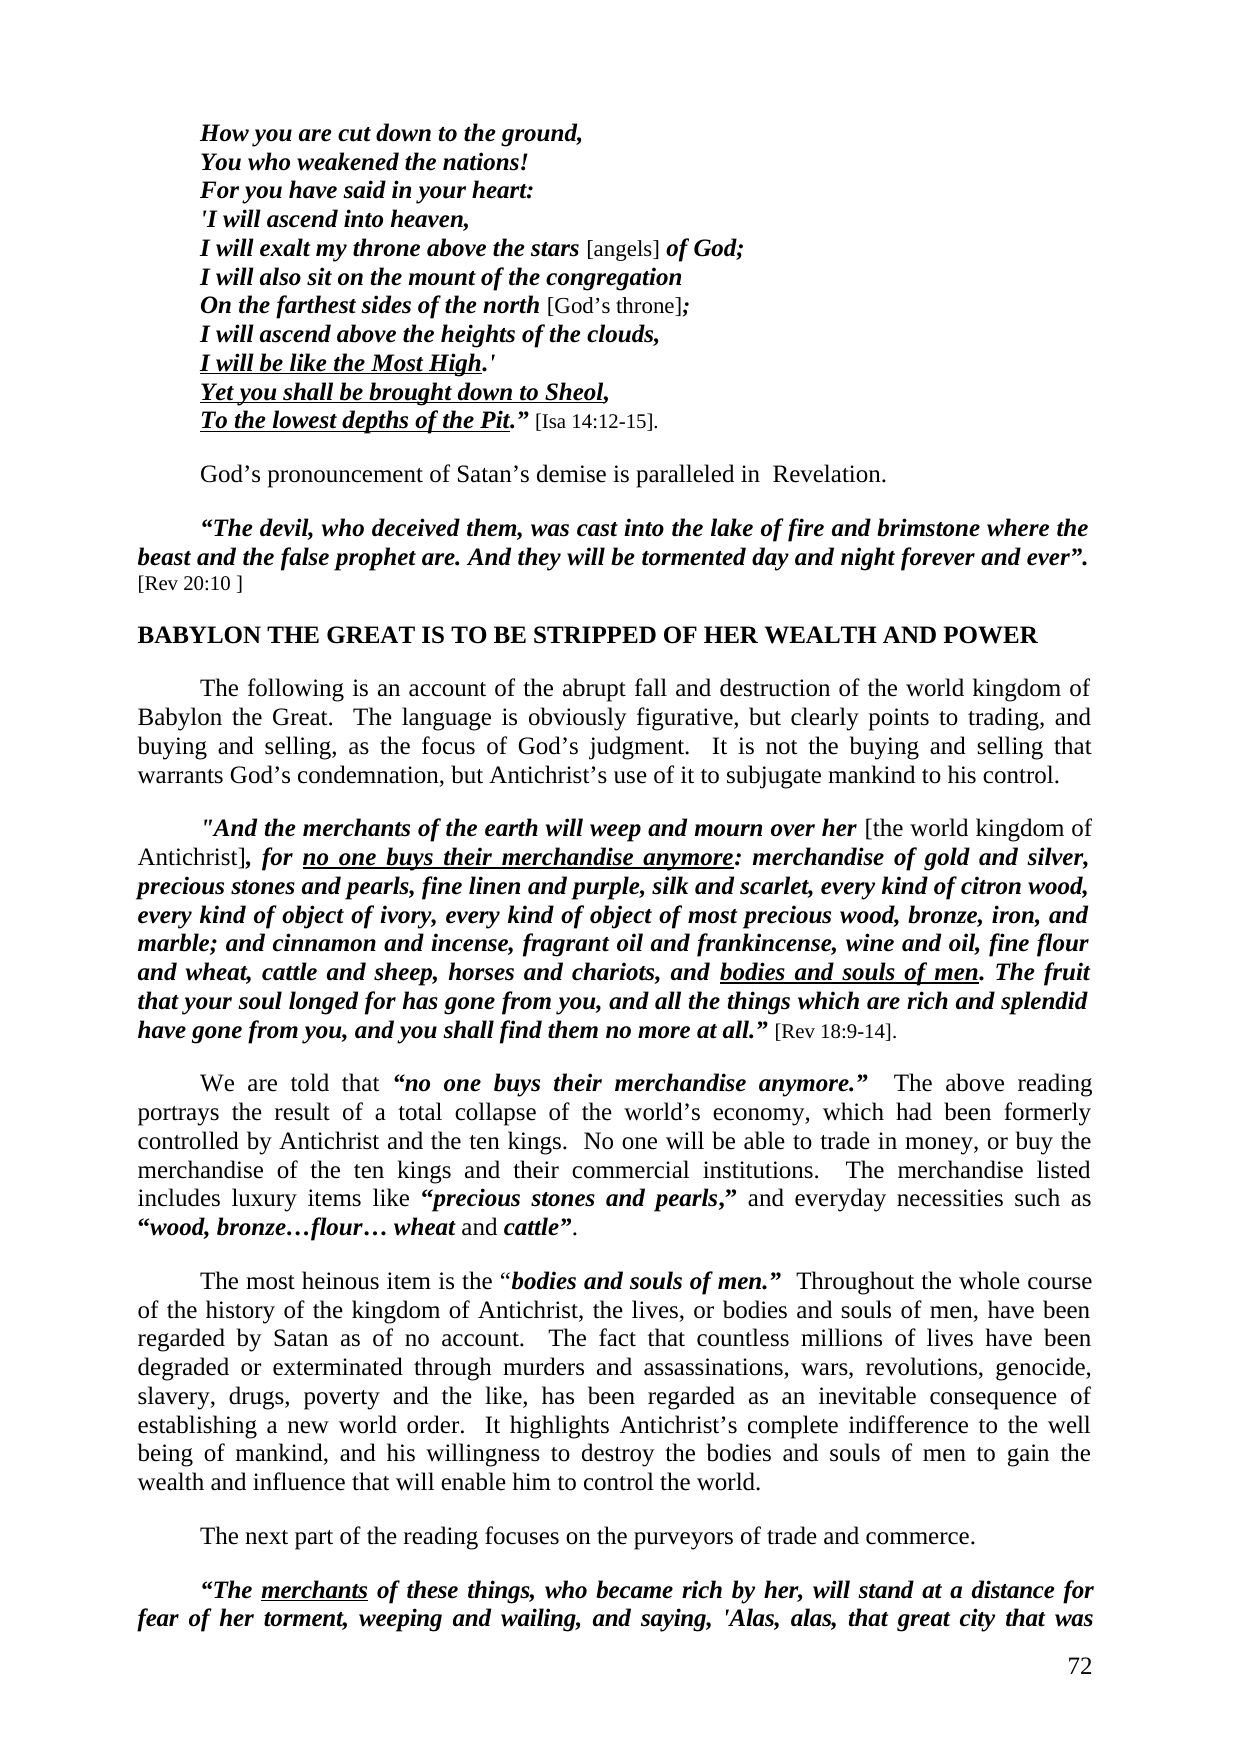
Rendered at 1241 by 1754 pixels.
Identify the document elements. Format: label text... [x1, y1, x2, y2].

text The following is an account of the abrupt fall and destruction of the world the Great. The language is obviously figurative, but clearly points to trading, and buying and selling, as the focus of God’s judgment. It is not the buying and selling that warrants God’s condemnation, but Antichrist’s use of it to subjugate mankind to his control. [137, 673, 1092, 788]
text I will also sit on the mount of the congregation [137, 262, 1092, 291]
text On the farthest sides of the north [God’s throne]; [137, 291, 1092, 319]
text 'I will ascend into heaven, [137, 204, 1092, 233]
text You who weakened the nations! [137, 147, 1092, 176]
text “The devil, who deceived them, was cast into the lake of fire and brimstone where the beast and the false prophet are. And they will be tormented day and night forever and ever”. [Rev 20:10 ] [137, 513, 1092, 595]
text The most heinous item is the “bodies and souls of men.” Throughout the whole course of the history of the , the lives, or bodies and souls of men, have been regarded by Satan as of no account. The fact that countless millions of lives have been degraded or exterminated through murders and assassinations, wars, revolutions, genocide, slavery, drugs, poverty and the like, has been regarded as an inevitable consequence of establishing a new world order. It highlights Antichrist’s complete indifference to the well being of mankind, and his willingness to destroy the bodies and souls of men to gain the wealth and influence that will enable him to control the world. [137, 1266, 1092, 1496]
text Yet you shall be brought down to Sheol, [137, 377, 1092, 406]
text How you are cut down to the ground, [137, 118, 1092, 147]
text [137, 1575, 1098, 1632]
text For you have said in your heart: [137, 176, 1092, 204]
text I will ascend above the heights of the clouds, [137, 319, 1092, 348]
text We are told that “no one buys their merchandise anymore.” The above reading portrays the result of a total collapse of the world’s economy, which had been formerly controlled by Antichrist and the ten kings. No one will be able to trade in money, or buy the merchandise of the ten kings and their commercial institutions. The merchandise listed includes luxury items like “precious stones and pearls,” and everyday necessities such as “wood, bronze…flour… wheat and cattle”. [137, 1068, 1092, 1241]
text God’s pronouncement of Satan’s demise is paralleled in Revelation. [137, 459, 1092, 488]
text the Great is to be Stripped of her Wealth and Power [137, 620, 1092, 648]
text "And the merchants of the earth will weep and mourn over her [the world kingdom of Antichrist], for no one buys their merchandise anymore: merchandise of gold and silver, precious stones and pearls, fine linen and purple, silk and scarlet, every kind of citron wood, every kind of object of ivory, every kind of object of most precious wood, bronze, iron, and marble; and cinnamon and incense, fragrant oil and frankincense, wine and oil, fine flour and wheat, cattle and sheep, horses and chariots, and bodies and souls of men. The fruit that your soul longed for has gone from you, and all the things which are rich and splendid have gone from you, and you shall find them no more at all.” [Rev 18:9-14]. [137, 813, 1092, 1043]
text The next part of the reading focuses on the purveyors of trade and commerce. [137, 1521, 1092, 1550]
text I will be like the Most High.' [137, 348, 1092, 377]
text To the lowest depths of the Pit.” [Isa 14:12-15]. [137, 406, 1092, 434]
text I will exalt my throne above the stars [angels] of God; [137, 233, 1092, 262]
